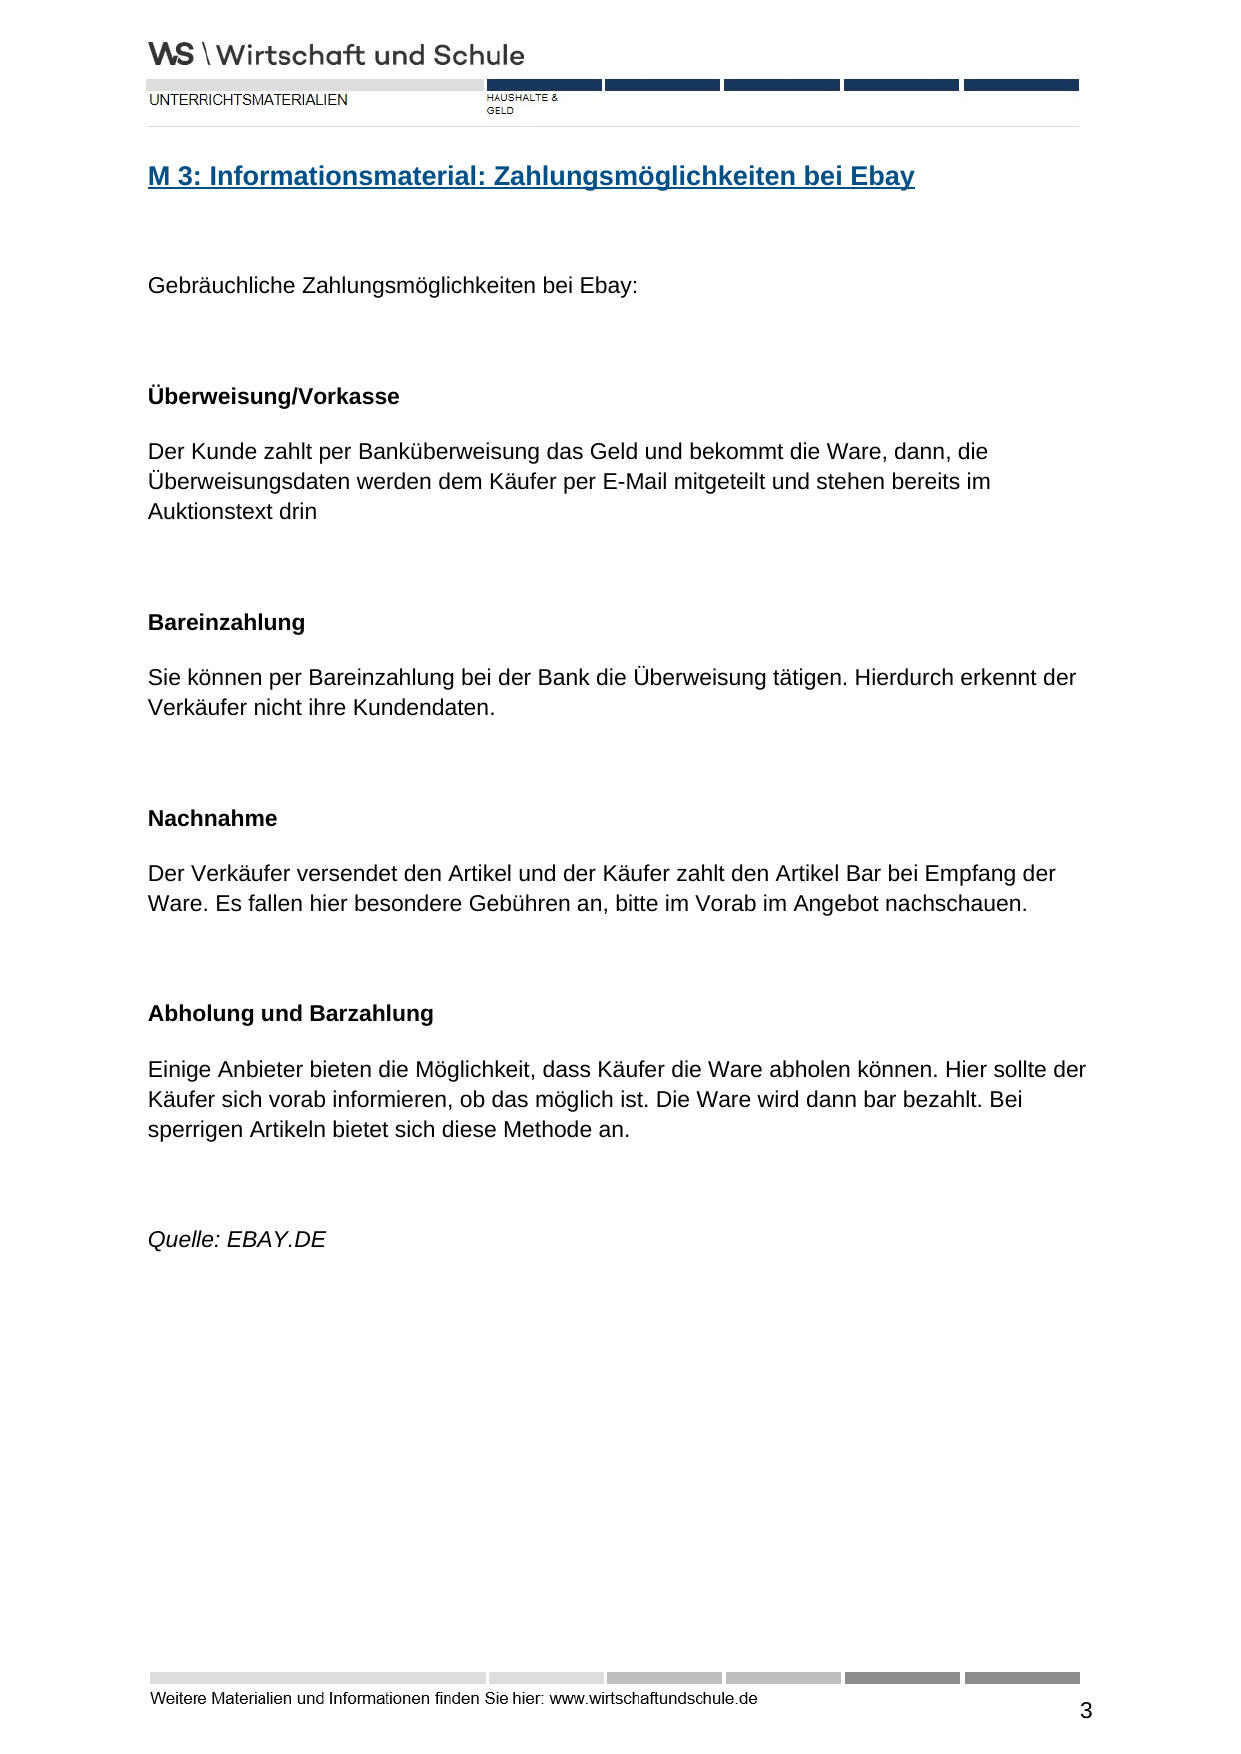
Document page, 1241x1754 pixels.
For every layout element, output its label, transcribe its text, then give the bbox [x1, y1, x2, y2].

text Überweisung/Vorkasse [148, 383, 1092, 409]
text Abholung und Barzahlung [148, 1000, 1092, 1027]
text Bareinzahlung [148, 609, 1092, 635]
text Gebräuchliche Zahlungsmöglichkeiten bei Ebay: [148, 272, 1092, 298]
text Quelle: EBAY.DE [148, 1226, 1092, 1253]
text Der Kunde zahlt per Banküberweisung das Geld und bekommt die Ware, dann, die Überweisungsdaten werden dem Käufer per E-Mail mitgeteilt und stehen bereits im Auktionstext drin [148, 438, 1092, 524]
text Der Verkäufer versendet den Artikel und der Käufer zahlt den Artikel Bar bei Empfang der Ware. Es fallen hier besondere Gebühren an, bitte im Vorab im Angebot nachschauen. [148, 860, 1092, 916]
picture [134, 42, 1080, 127]
text Nachnahme [148, 804, 1092, 831]
text Einige Anbieter bieten die Möglichkeit, dass Käufer die Ware abholen können. Hier sollte der Käufer sich vorab informieren, ob das möglich ist. Die Ware wird dann bar bezahlt. Bei sperrigen Artikeln bietet sich diese Methode an. [148, 1056, 1092, 1142]
text M 3: Informationsmaterial: Zahlungsmöglichkeiten bei Ebay [148, 160, 1092, 191]
text Sie können per Bareinzahlung bei der Bank die Überweisung tätigen. Hierdurch erkennt der Verkäufer nicht ihre Kundendaten. [148, 664, 1092, 720]
picture [135, 1672, 1080, 1719]
